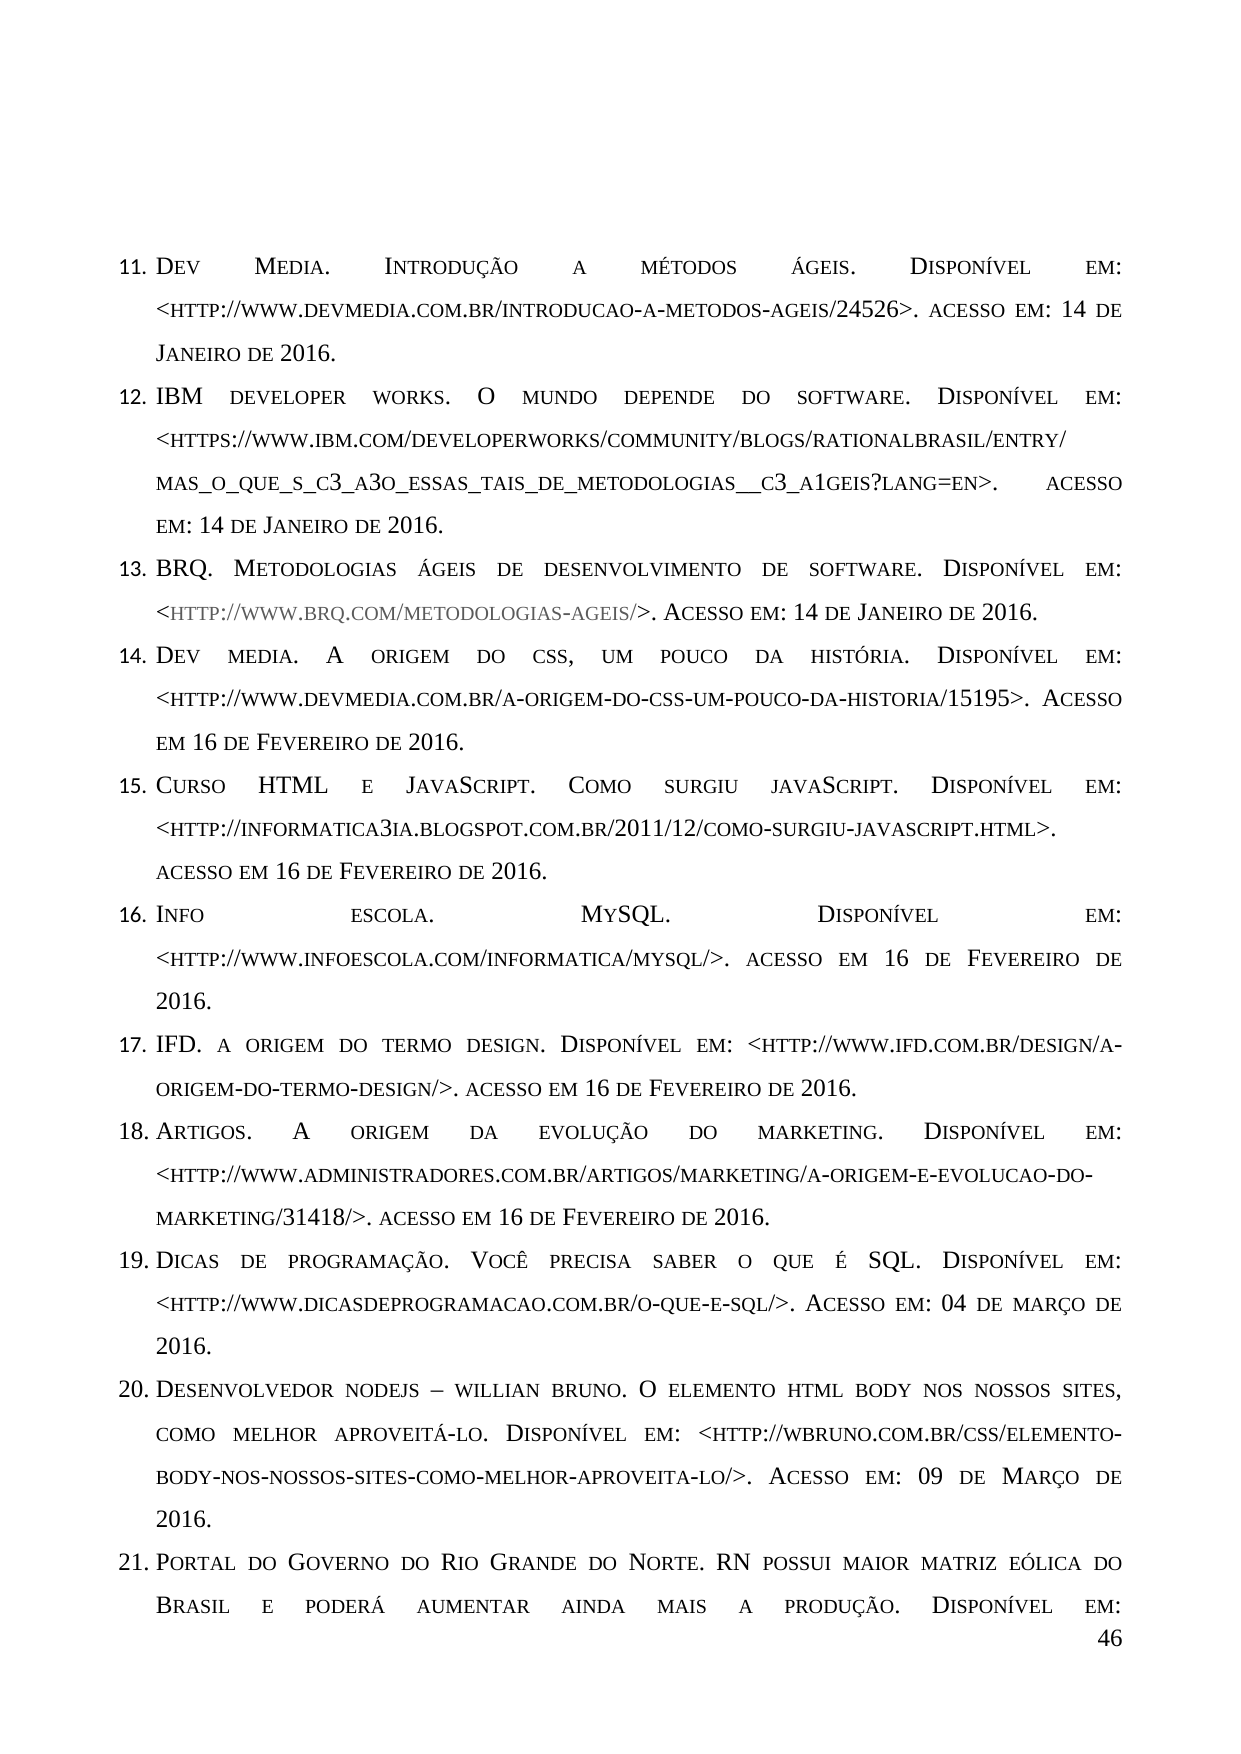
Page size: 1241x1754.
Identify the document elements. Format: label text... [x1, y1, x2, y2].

list Dicas de programação. Você precisa saber o que é SQL. Disponível em: <http://www.dicasdeprogramacao.com.br/o-que-e-sql/>. Acesso em: 04 de março de 2016. [118, 1245, 1122, 1360]
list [118, 1547, 1122, 1619]
list BRQ. Metodologias ágeis de desenvolvimento de software. Disponível em: <http://www.brq.com/metodologias-ageis/>. Acesso em: 14 de Janeiro de 2016. [118, 553, 1122, 626]
list IBM developer works. O mundo depende do software. Disponível em: <https://www.ibm.com/developerworks/community/blogs/rationalbrasil/entry/mas_o_que_s_c3_a3o_essas_tais_de_metodologias__c3_a1geis?lang=en>. acesso em: 14 de Janeiro de 2016. [118, 381, 1122, 539]
list Dev media. A origem do css, um pouco da história. Disponível em: <http://www.devmedia.com.br/a-origem-do-css-um-pouco-da-historia/15195>. Acesso em 16 de Fevereiro de 2016. [118, 640, 1122, 755]
list Desenvolvedor nodejs – willian bruno. O elemento html body nos nossos sites, como melhor aproveitá-lo. Disponível em: <http://wbruno.com.br/css/elemento-body-nos-nossos-sites-como-melhor-aproveita-lo/>. Acesso em: 09 de Março de 2016. [118, 1374, 1122, 1533]
list Dev Media. Introdução a métodos ágeis. Disponível em: <http://www.devmedia.com.br/introducao-a-metodos-ageis/24526>. acesso em: 14 de Janeiro de 2016. [118, 251, 1122, 366]
list Artigos. A origem da evolução do marketing. Disponível em: <http://www.administradores.com.br/artigos/marketing/a-origem-e-evolucao-do-marketing/31418/>. acesso em 16 de Fevereiro de 2016. [118, 1116, 1122, 1231]
list Curso HTML e JavaScript. Como surgiu javaScript. Disponível em: <http://informatica3ia.blogspot.com.br/2011/12/como-surgiu-javascript.html>. acesso em 16 de Fevereiro de 2016. [118, 770, 1122, 885]
list Info escola. MySQL. Disponível em: <http://www.infoescola.com/informatica/mysql/>. acesso em 16 de Fevereiro de 2016. [118, 899, 1122, 1015]
list IFD. a origem do termo design. Disponível em: <http://www.ifd.com.br/design/a-origem-do-termo-design/>. acesso em 16 de Fevereiro de 2016. [118, 1029, 1122, 1101]
